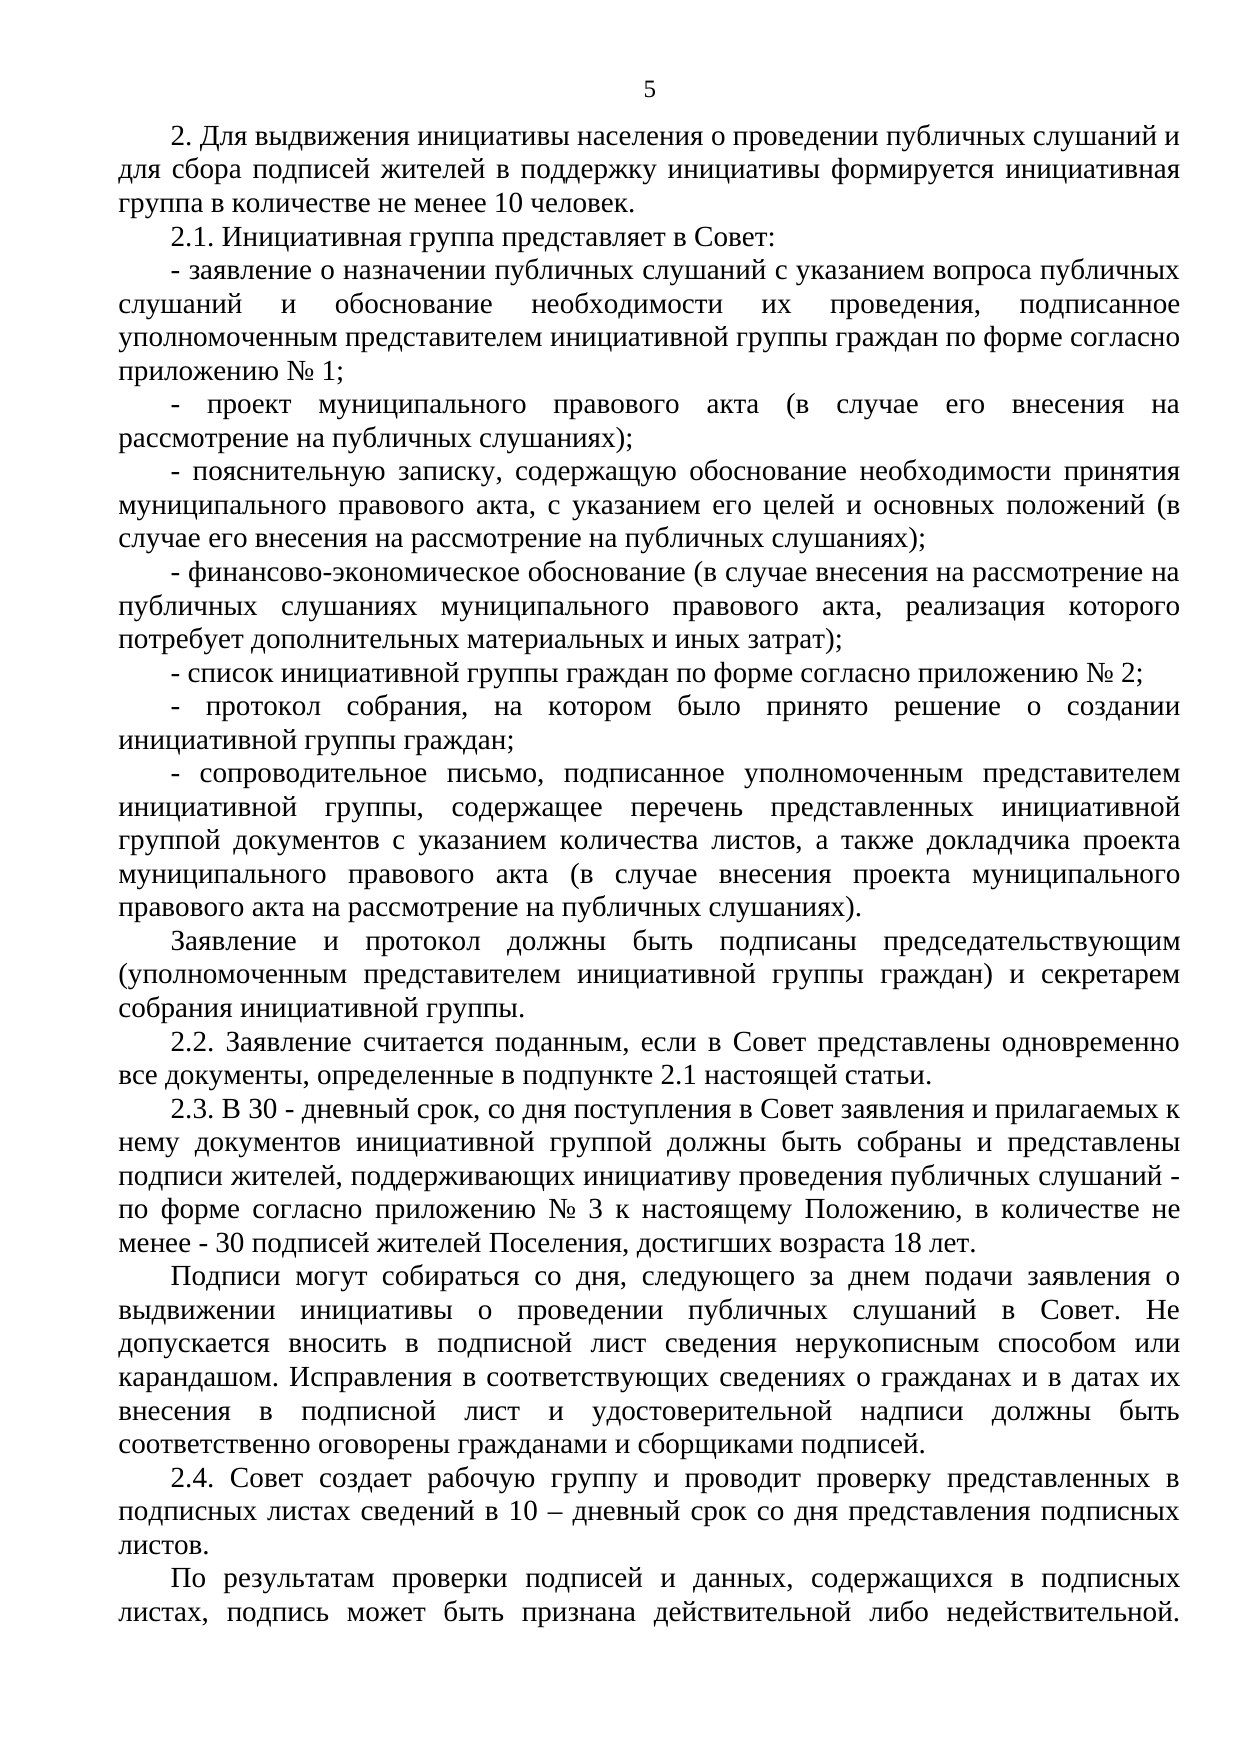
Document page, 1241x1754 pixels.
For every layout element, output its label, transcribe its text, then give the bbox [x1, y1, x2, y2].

text 2. Для выдвижения инициативы населения о проведении публичных слушаний и для сбора подписей жителей в поддержку инициативы формируется инициативная группа в количестве не менее 10 человек. [118, 118, 1181, 219]
text Заявление и протокол должны быть подписаны председательствующим (уполномоченным представителем инициативной группы граждан) и секретарем собрания инициативной группы. [118, 923, 1181, 1024]
text Подписи могут собираться со дня, следующего за днем подачи заявления о выдвижении инициативы о проведении публичных слушаний в Совет. Не допускается вносить в подписной лист сведения нерукописным способом или карандашом. Исправления в соответствующих сведениях о гражданах и в датах их внесения в подписной лист и удостоверительной надписи должны быть соответственно оговорены гражданами и сборщиками подписей. [118, 1258, 1181, 1460]
text - протокол собрания, на котором было принято решение о создании инициативной группы граждан; [118, 688, 1181, 755]
text 2.4. Совет создает рабочую группу и проводит проверку представленных в подписных листах сведений в 10 – дневный срок со дня представления подписных листов. [118, 1460, 1181, 1560]
text - сопроводительное письмо, подписанное уполномоченным представителем инициативной группы, содержащее перечень представленных инициативной группой документов с указанием количества листов, а также докладчика проекта муниципального правового акта (в случае внесения проекта муниципального правового акта на рассмотрение на публичных слушаниях). [118, 755, 1181, 923]
text - проект муниципального правового акта (в случае его внесения на рассмотрение на публичных слушаниях); [118, 386, 1181, 453]
text 2.3. В 30 - дневный срок, со дня поступления в Совет заявления и прилагаемых к нему документов инициативной группой должны быть собраны и представлены подписи жителей, поддерживающих инициативу проведения публичных слушаний - по форме согласно приложению № 3 к настоящему Положению, в количестве не менее - 30 подписей жителей Поселения, достигших возраста 18 лет. [118, 1091, 1181, 1258]
text 2.2. Заявление считается поданным, если в Совет представлены одновременно все документы, определенные в подпункте 2.1 настоящей статьи. [118, 1024, 1181, 1091]
text - финансово-экономическое обоснование (в случае внесения на рассмотрение на публичных слушаниях муниципального правового акта, реализация которого потребует дополнительных материальных и иных затрат); [118, 554, 1181, 655]
text 2.1. Инициативная группа представляет в Совет: [118, 219, 1181, 252]
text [118, 1560, 1181, 1627]
text - список инициативной группы граждан по форме согласно приложению № 2; [118, 655, 1181, 688]
text - заявление о назначении публичных слушаний с указанием вопроса публичных слушаний и обоснование необходимости их проведения, подписанное уполномоченным представителем инициативной группы граждан по форме согласно приложению № 1; [118, 252, 1181, 386]
text - пояснительную записку, содержащую обоснование необходимости принятия муниципального правового акта, с указанием его целей и основных положений (в случае его внесения на рассмотрение на публичных слушаниях); [118, 453, 1181, 554]
